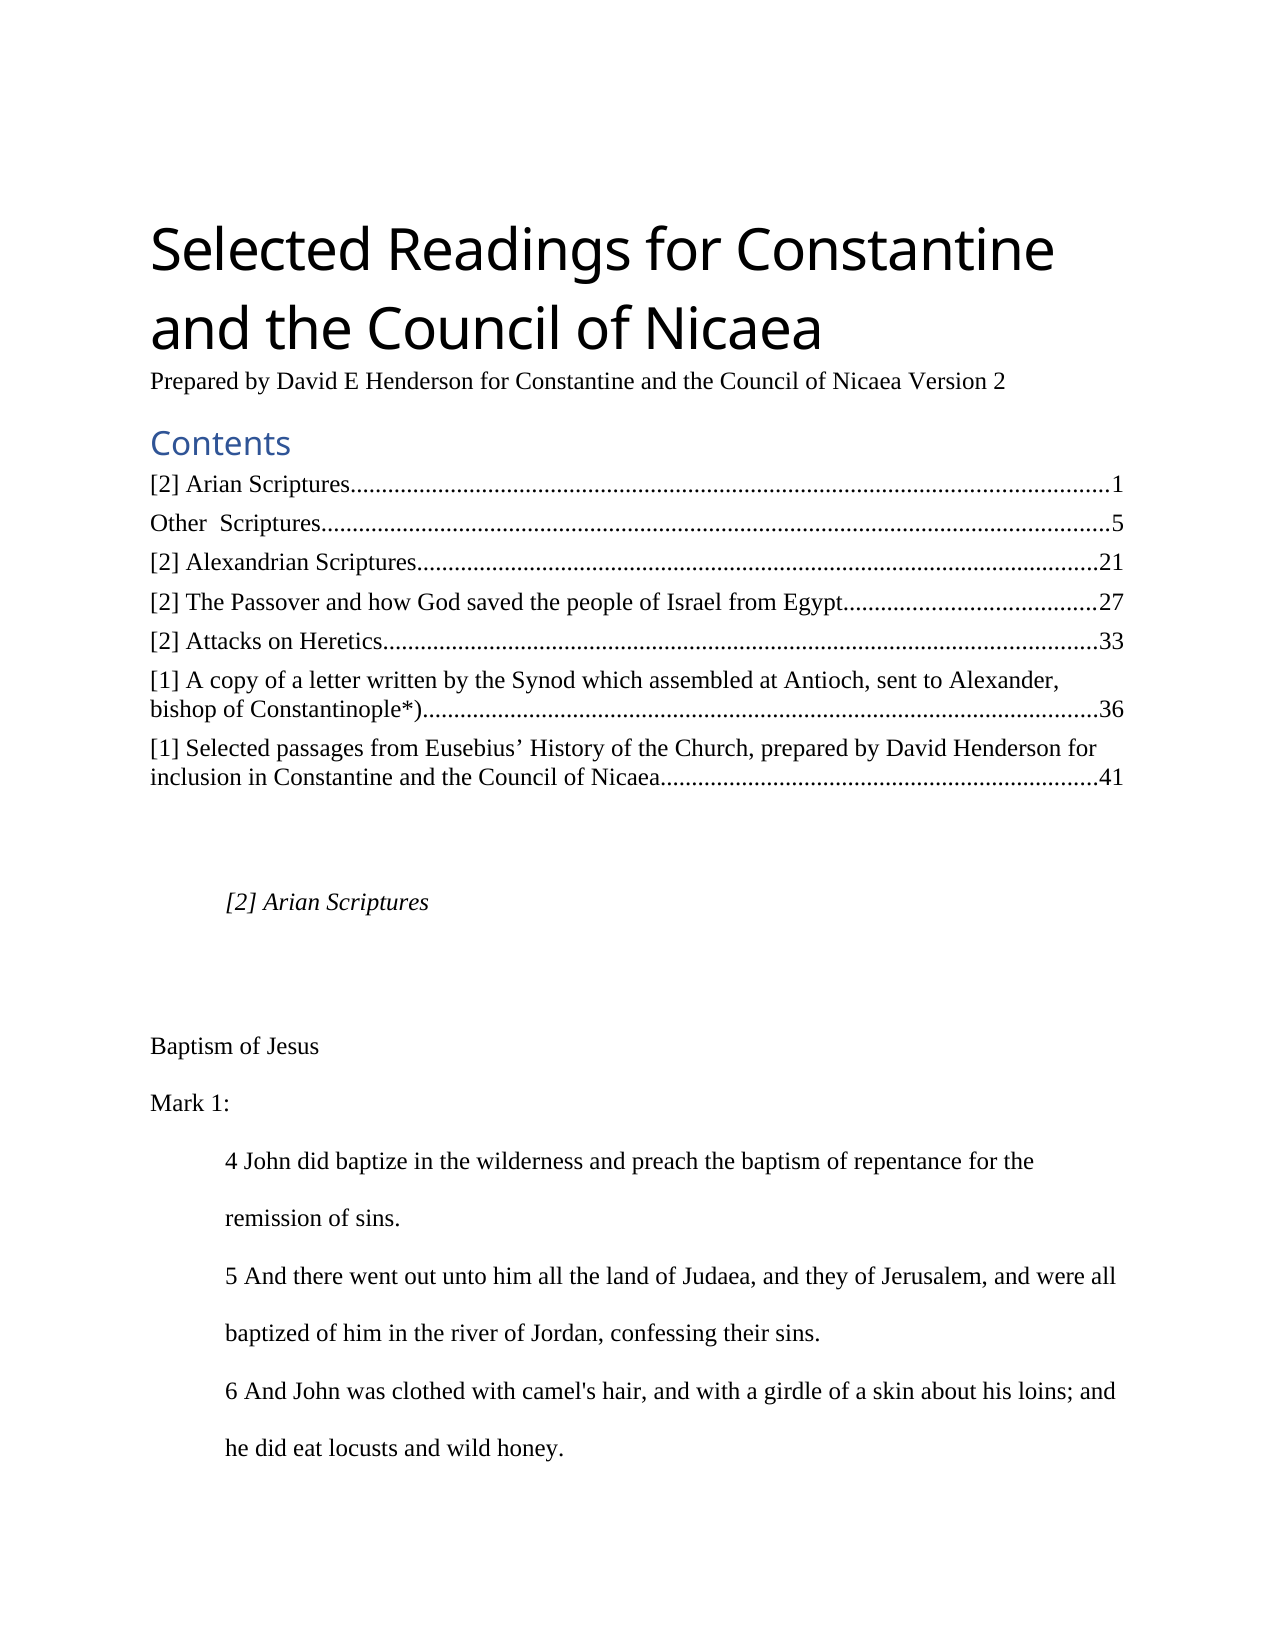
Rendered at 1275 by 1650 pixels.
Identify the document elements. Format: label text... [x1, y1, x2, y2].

text 6 And John was clothed with camel's hair, and with a girdle of a skin about his loins; and he did eat locusts and wild honey. [225, 1376, 1125, 1462]
text Mark 1: [150, 1088, 1125, 1117]
text 5 And there went out unto him all the land of Judaea, and they of Jerusalem, and were all baptized of him in the river of Jordan, confessing their sins. [225, 1261, 1125, 1347]
text 4 John did baptize in the wilderness and preach the baptism of repentance for the remission of sins. [225, 1146, 1125, 1232]
text Baptism of Jesus [150, 1031, 1125, 1059]
title Selected Readings for Constantine and the Council of Nicaea [150, 207, 1125, 366]
text Prepared by David E Henderson for Constantine and the Council of Nicaea Version 2 [150, 366, 1125, 395]
subtitle [2] Arian Scriptures [150, 887, 1125, 916]
